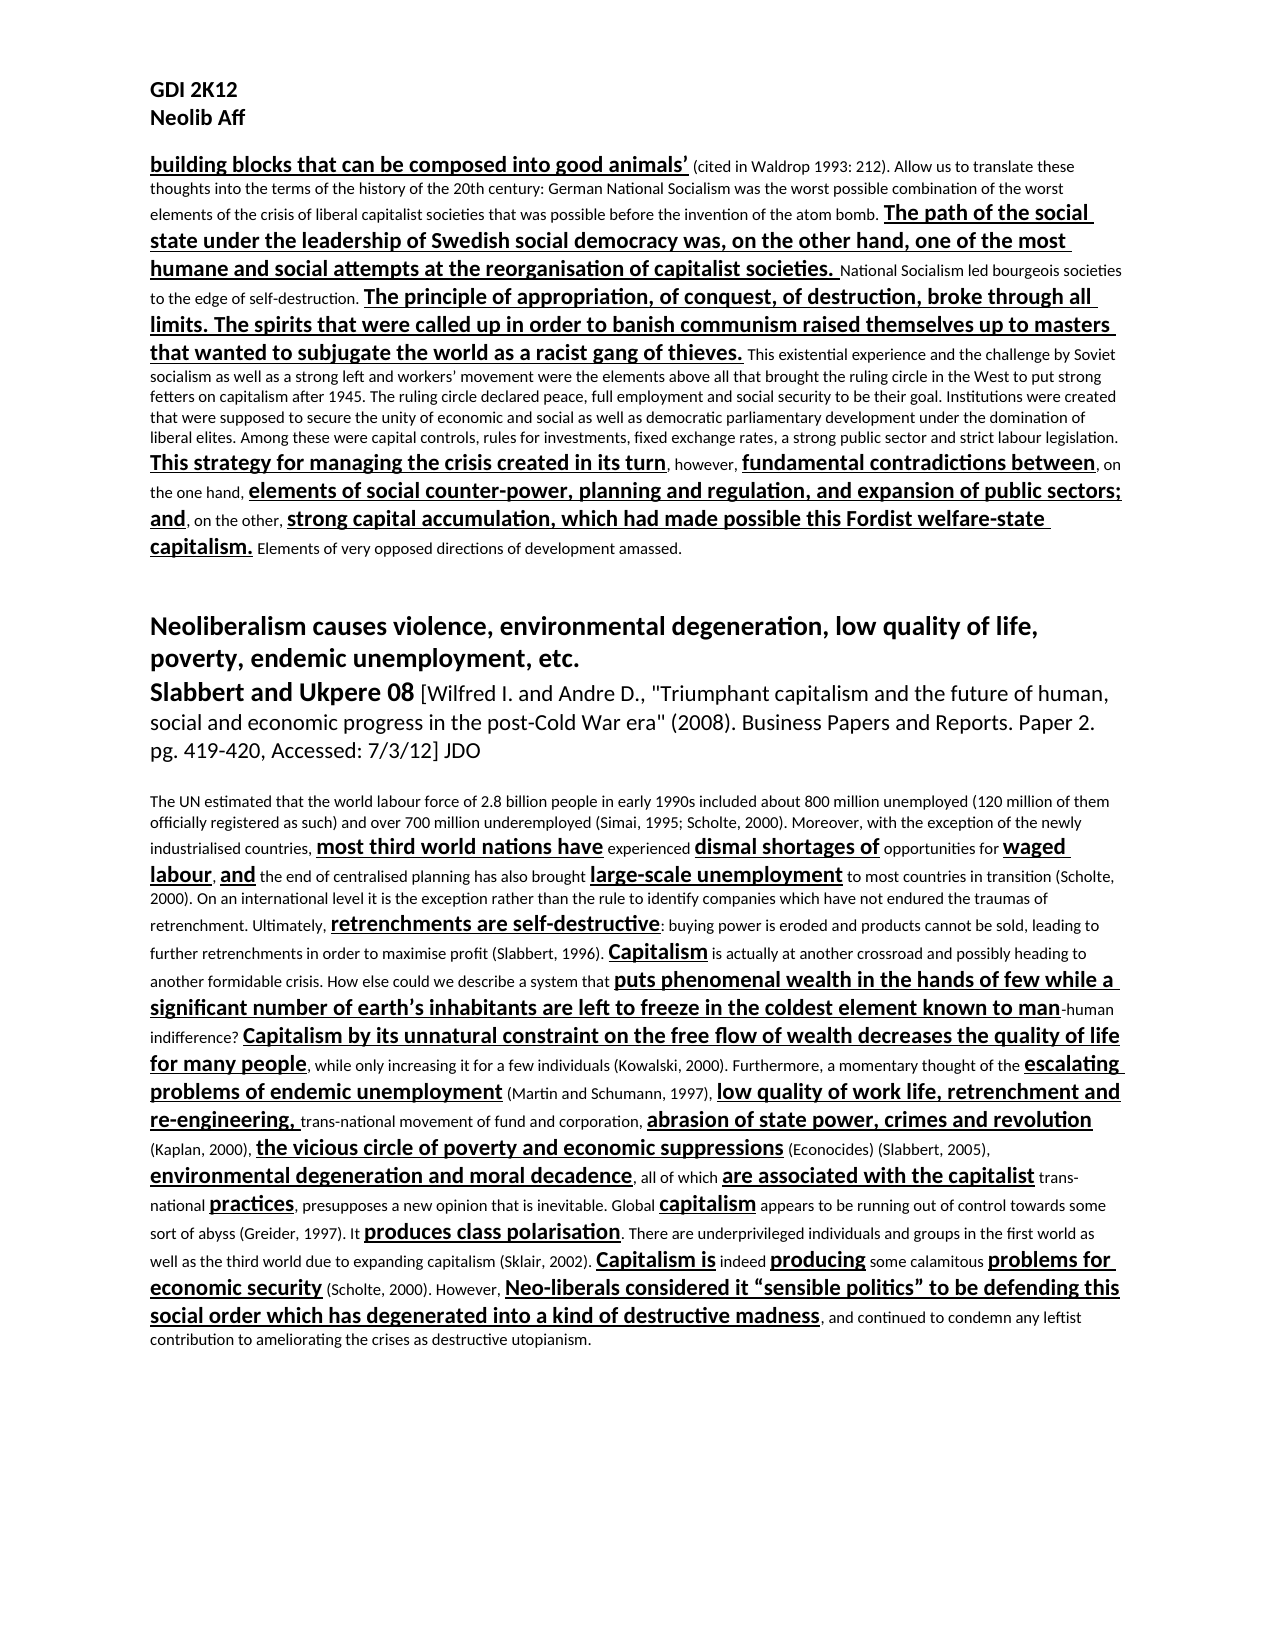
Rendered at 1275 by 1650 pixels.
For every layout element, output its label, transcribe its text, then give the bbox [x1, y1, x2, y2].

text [150, 150, 1125, 560]
subtitle Neoliberalism causes violence, environmental degeneration, low quality of life, poverty, endemic unemployment, etc. [150, 609, 1125, 675]
text The UN estimated that the world labour force of 2.8 billion people in early 1990s included about 800 million unemployed (120 million of them ofﬁcially registered as such) and over 700 million underemployed (Simai, 1995; Scholte, 2000). Moreover, with the exception of the newly industrialised countries, most third world nations have experienced dismal shortages of opportunities for waged labour, and the end of centralised planning has also brought large-scale unemployment to most countries in transition (Scholte, 2000). On an international level it is the exception rather than the rule to identify companies which have not endured the traumas of retrenchment. Ultimately, retrenchments are self-destructive: buying power is eroded and products cannot be sold, leading to further retrenchments in order to maximise proﬁt (Slabbert, 1996). Capitalism is actually at another crossroad and possibly heading to another formidable crisis. How else could we describe a system that puts phenomenal wealth in the hands of few while a signiﬁcant number of earth’s inhabitants are left to freeze in the coldest element known to man-human indifference? Capitalism by its unnatural constraint on the free ﬂow of wealth decreases the quality of life for many people, while only increasing it for a few individuals (Kowalski, 2000). Furthermore, a momentary thought of the escalating problems of endemic unemployment (Martin and Schumann, 1997), low quality of work life, retrenchment and re-engineering, trans-national movement of fund and corporation, abrasion of state power, crimes and revolution (Kaplan, 2000), the vicious circle of poverty and economic suppressions (Econocides) (Slabbert, 2005), environmental degeneration and moral decadence, all of which are associated with the capitalist trans-national practices, presupposes a new opinion that is inevitable. Global capitalism appears to be running out of control towards some sort of abyss (Greider, 1997). It produces class polarisation. There are underprivileged individuals and groups in the ﬁrst world as well as the third world due to expanding capitalism (Sklair, 2002). Capitalism is indeed producing some calamitous problems for economic security (Scholte, 2000). However, Neo-liberals considered it “sensible politics” to be defending this social order which has degenerated into a kind of destructive madness, and continued to condemn any leftist contribution to ameliorating the crises as destructive utopianism. [150, 792, 1125, 1349]
text Slabbert and Ukpere 08 [Wilfred I. and Andre D., "Triumphant capitalism and the future of human, social and economic progress in the post-Cold War era" (2008). Business Papers and Reports. Paper 2. pg. 419-420, Accessed: 7/3/12] JDO [150, 675, 1125, 764]
